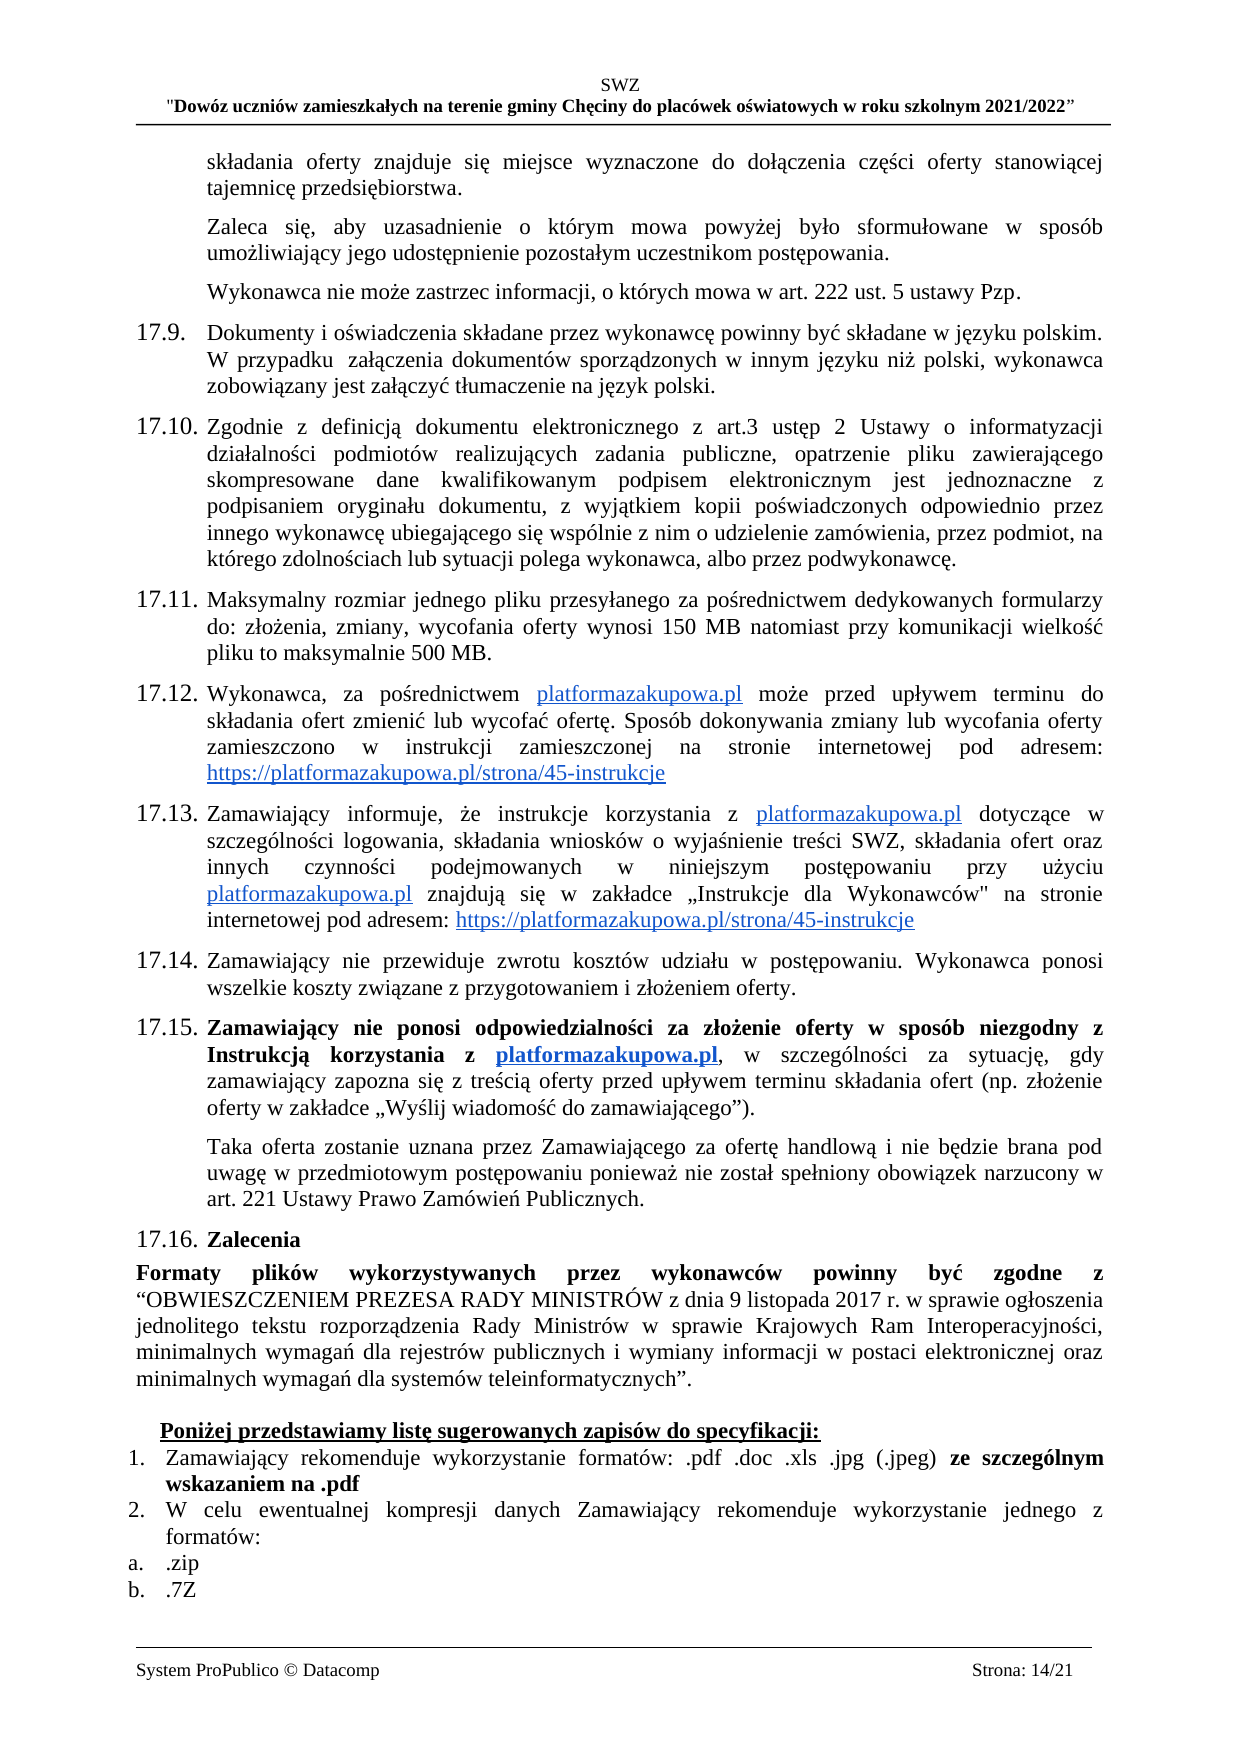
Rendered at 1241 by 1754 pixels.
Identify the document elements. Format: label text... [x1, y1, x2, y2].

text Wykonawca nie może zastrzec informacji, o których mowa w art. 222 ust. 5 ustawy Pzp. [207, 278, 1104, 304]
list Zamawiający rekomenduje wykorzystanie formatów: .pdf .doc .xls .jpg (.jpeg) ze szczególnym wskazaniem na .pdf [128, 1444, 1104, 1497]
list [136, 148, 1104, 200]
text Formaty plików wykorzystywanych przez wykonawców powinny być zgodne z “OBWIESZCZENIEM PREZESA RADY MINISTRÓW z dnia 9 listopada 2017 r. w sprawie ogłoszenia jednolitego tekstu rozporządzenia Rady Ministrów w sprawie Krajowych Ram Interoperacyjności, minimalnych wymagań dla rejestrów publicznych i wymiany informacji w postaci elektronicznej oraz minimalnych wymagań dla systemów teleinformatycznych”. [136, 1259, 1104, 1391]
text Taka oferta zostanie uznana przez Zamawiającego za ofertę handlową i nie będzie brana pod uwagę w przedmiotowym postępowaniu ponieważ nie został spełniony obowiązek narzucony w art. 221 Ustawy Prawo Zamówień Publicznych. [207, 1133, 1104, 1212]
list Zamawiający informuje, że instrukcje korzystania z platformazakupowa.pl dotyczące w szczególności logowania, składania wniosków o wyjaśnienie treści SWZ, składania ofert oraz innych czynności podejmowanych w niniejszym postępowaniu przy użyciu platformazakupowa.pl znajdują się w zakładce „Instrukcje dla Wykonawców" na stronie internetowej pod adresem: https://platformazakupowa.pl/strona/45-instrukcje [136, 798, 1104, 932]
list Zamawiający nie ponosi odpowiedzialności za złożenie oferty w sposób niezgodny z Instrukcją korzystania z platformazakupowa.pl, w szczególności za sytuację, gdy zamawiający zapozna się z treścią oferty przed upływem terminu składania ofert (np. złożenie oferty w zakładce „Wyślij wiadomość do zamawiającego”). [136, 1012, 1104, 1120]
subtitle Zalecenia [136, 1224, 1104, 1253]
list Dokumenty i oświadczenia składane przez wykonawcę powinny być składane w języku polskim. W przypadku załączenia dokumentów sporządzonych w innym języku niż polski, wykonawca zobowiązany jest załączyć tłumaczenie na język polski. [136, 317, 1104, 398]
list .zip [128, 1549, 1104, 1576]
list Wykonawca, za pośrednictwem platformazakupowa.pl może przed upływem terminu do składania ofert zmienić lub wycofać ofertę. Sposób dokonywania zmiany lub wycofania oferty zamieszczono w instrukcji zamieszczonej na stronie internetowej pod adresem: https://platformazakupowa.pl/strona/45-instrukcje [136, 678, 1104, 786]
list W celu ewentualnej kompresji danych Zamawiający rekomenduje wykorzystanie jednego z formatów: [128, 1497, 1104, 1549]
list Zamawiający nie przewiduje zwrotu kosztów udziału w postępowaniu. Wykonawca ponosi wszelkie koszty związane z przygotowaniem i złożeniem oferty. [136, 945, 1104, 1000]
text Zaleca się, aby uzasadnienie o którym mowa powyżej było sformułowane w sposób umożliwiający jego udostępnienie pozostałym uczestnikom postępowania. [207, 213, 1104, 266]
text Poniżej przedstawiamy listę sugerowanych zapisów do specyfikacji: [136, 1417, 1104, 1444]
subtitle Zgodnie z definicją dokumentu elektronicznego z art.3 ustęp 2 Ustawy o informatyzacji działalności podmiotów realizujących zadania publiczne, opatrzenie pliku zawierającego skompresowane dane kwalifikowanym podpisem elektronicznym jest jednoznaczne z podpisaniem oryginału dokumentu, z wyjątkiem kopii poświadczonych odpowiednio przez innego wykonawcę ubiegającego się wspólnie z nim o udzielenie zamówienia, przez podmiot, na którego zdolnościach lub sytuacji polega wykonawca, albo przez podwykonawcę. [136, 411, 1104, 571]
list .7Z [128, 1576, 1104, 1602]
subtitle Maksymalny rozmiar jednego pliku przesyłanego za pośrednictwem dedykowanych formularzy do: złożenia, zmiany, wycofania oferty wynosi 150 MB natomiast przy komunikacji wielkość pliku to maksymalnie 500 MB. [136, 584, 1104, 665]
